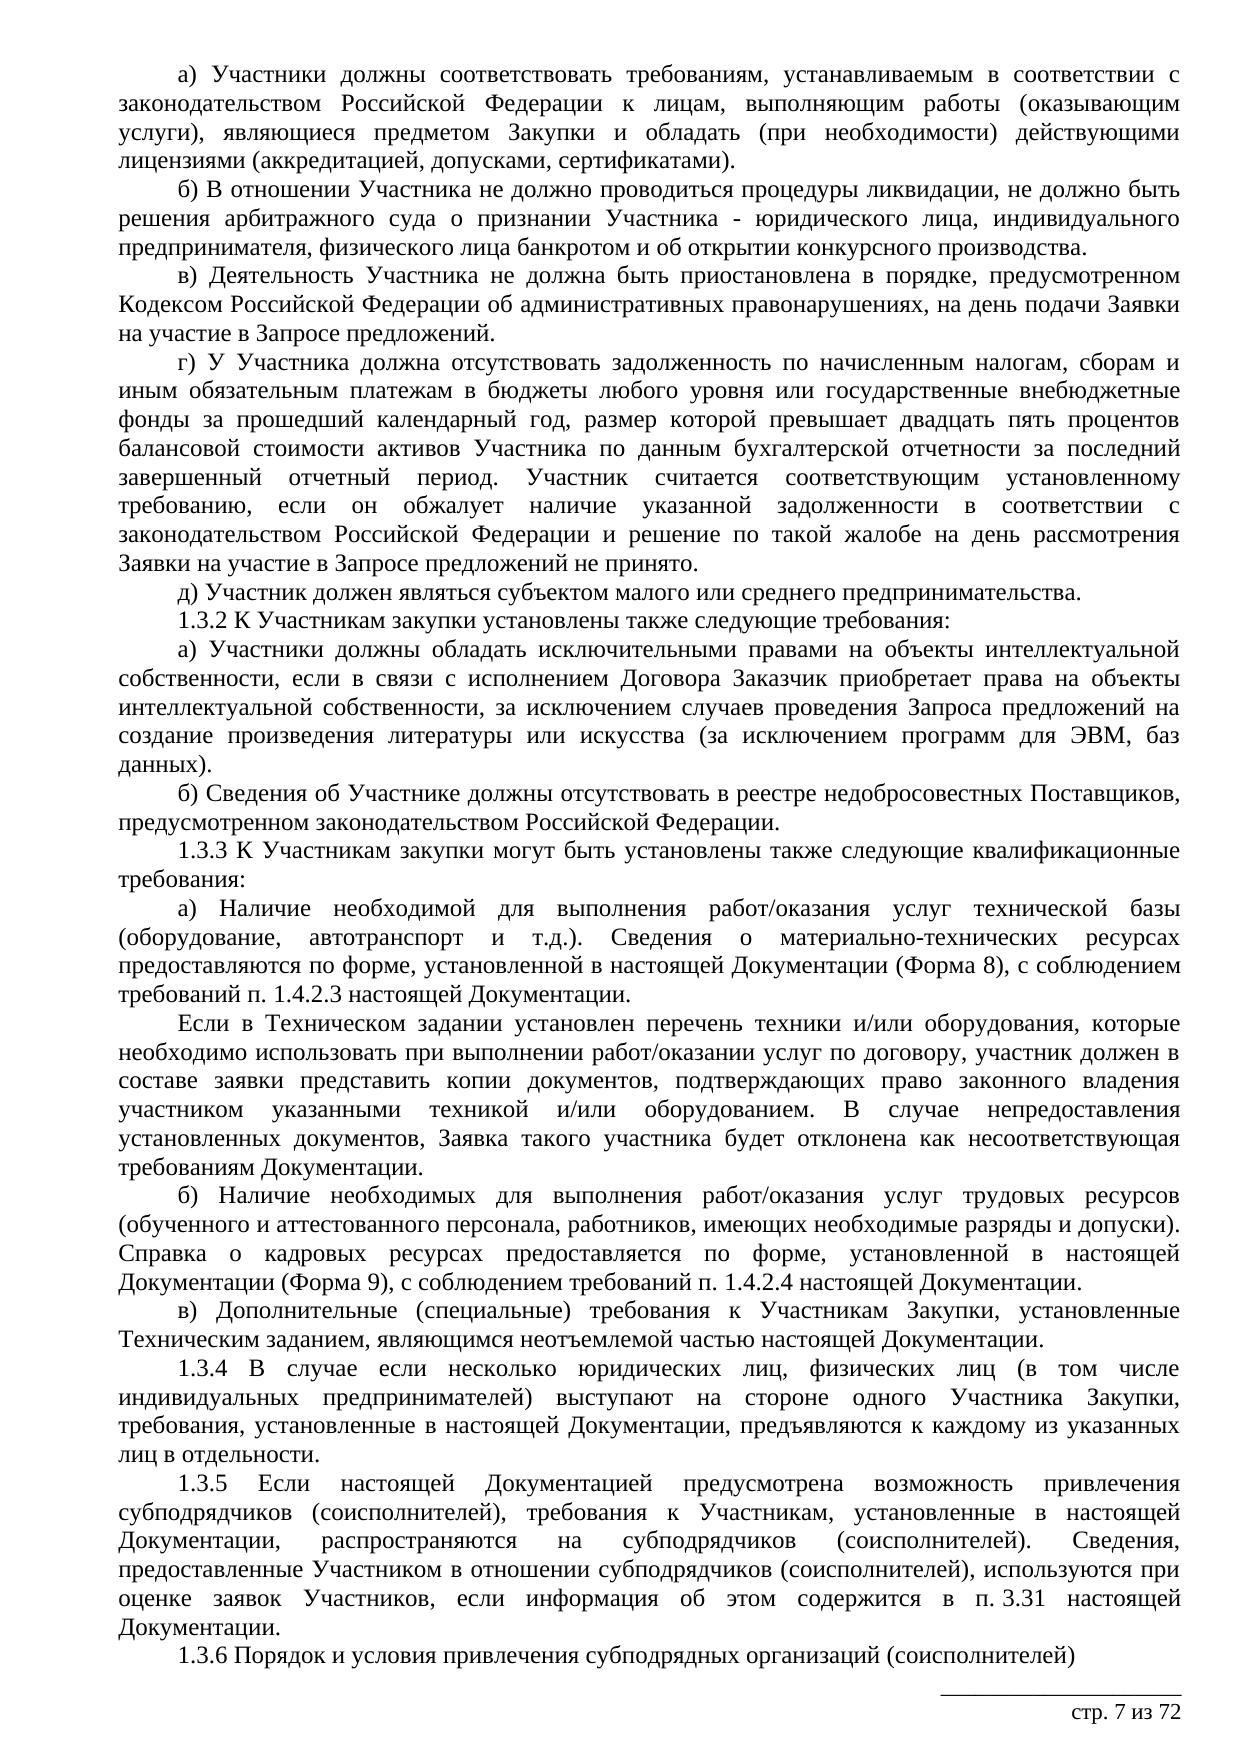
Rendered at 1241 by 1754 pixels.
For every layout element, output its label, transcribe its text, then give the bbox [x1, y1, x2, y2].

text б) Наличие необходимых для выполнения работ/оказания услуг трудовых ресурсов (обученного и аттестованного персонала, работников, имеющих необходимые разряды и допуски). Справка о кадровых ресурсах предоставляется по форме, установленной в настоящей Документации (Форма 9), с соблюдением требований п. 1.4.2.4 настоящей Документации. [118, 1180, 1181, 1295]
text б) Сведения об Участнике должны отсутствовать в реестре недобросовестных Поставщиков, предусмотренном законодательством Российской Федерации. [118, 778, 1181, 835]
text а) Наличие необходимой для выполнения работ/оказания услуг технической базы (оборудование, автотранспорт и т.д.). Сведения о материально-технических ресурсах предоставляются по форме, установленной в настоящей Документации (Форма 8), с соблюдением требований п. 1.4.2.3 настоящей Документации. [118, 893, 1181, 1008]
text 1.3.5 Если настоящей Документацией предусмотрена возможность привлечения субподрядчиков (соисполнителей), требования к Участникам, установленные в настоящей Документации, распространяются на субподрядчиков (соисполнителей). Сведения, предоставленные Участником в отношении субподрядчиков (соисполнителей), используются при оценке заявок Участников, если информация об этом содержится в п. 3.31 настоящей Документации. [118, 1468, 1181, 1640]
text а) Участники должны соответствовать требованиям, устанавливаемым в соответствии с законодательством Российской Федерации к лицам, выполняющим работы (оказывающим услуги), являющиеся предметом Закупки и обладать (при необходимости) действующими лицензиями (аккредитацией, допусками, сертификатами). [118, 59, 1181, 174]
text г) У Участника должна отсутствовать задолженность по начисленным налогам, сборам и иным обязательным платежам в бюджеты любого уровня или государственные внебюджетные фонды за прошедший календарный год, размер которой превышает двадцать пять процентов балансовой стоимости активов Участника по данным бухгалтерской отчетности за последний завершенный отчетный период. Участник считается соответствующим установленному требованию, если он обжалует наличие указанной задолженности в соответствии с законодательством Российской Федерации и решение по такой жалобе на день рассмотрения Заявки на участие в Запросе предложений не принято. [118, 347, 1181, 577]
text Если в Техническом задании установлен перечень техники и/или оборудования, которые необходимо использовать при выполнении работ/оказании услуг по договору, участник должен в составе заявки представить копии документов, подтверждающих право законного владения участником указанными техникой и/или оборудованием. В случае непредоставления установленных документов, Заявка такого участника будет отклонена как несоответствующая требованиям Документации. [118, 1008, 1181, 1180]
text 1.3.2 К Участникам закупки установлены также следующие требования: [118, 605, 1181, 634]
text 1.3.4 В случае если несколько юридических лиц, физических лиц (в том числе индивидуальных предпринимателей) выступают на стороне одного Участника Закупки, требования, установленные в настоящей Документации, предъявляются к каждому из указанных лиц в отдельности. [118, 1353, 1181, 1468]
text в) Дополнительные (специальные) требования к Участникам Закупки, установленные Техническим заданием, являющимся неотъемлемой частью настоящей Документации. [118, 1295, 1181, 1353]
table_header д) Участник должен являться субъектом малого или среднего предпринимательства. [107, 577, 1181, 605]
text в) Деятельность Участника не должна быть приостановлена в порядке, предусмотренном Кодексом Российской Федерации об административных правонарушениях, на день подачи Заявки на участие в Запросе предложений. [118, 260, 1181, 347]
text б) В отношении Участника не должно проводиться процедуры ликвидации, не должно быть решения арбитражного суда о признании Участника - юридического лица, индивидуального предпринимателя, физического лица банкротом и об открытии конкурсного производства. [118, 174, 1181, 260]
text а) Участники должны обладать исключительными правами на объекты интеллектуальной собственности, если в связи с исполнением Договора Заказчик приобретает права на объекты интеллектуальной собственности, за исключением случаев проведения Запроса предложений на создание произведения литературы или искусства (за исключением программ для ЭВМ, баз данных). [118, 634, 1181, 778]
text 1.3.6 Порядок и условия привлечения субподрядных организаций (соисполнителей) [118, 1640, 1181, 1669]
text 1.3.3 К Участникам закупки могут быть установлены также следующие квалификационные требования: [118, 835, 1181, 893]
